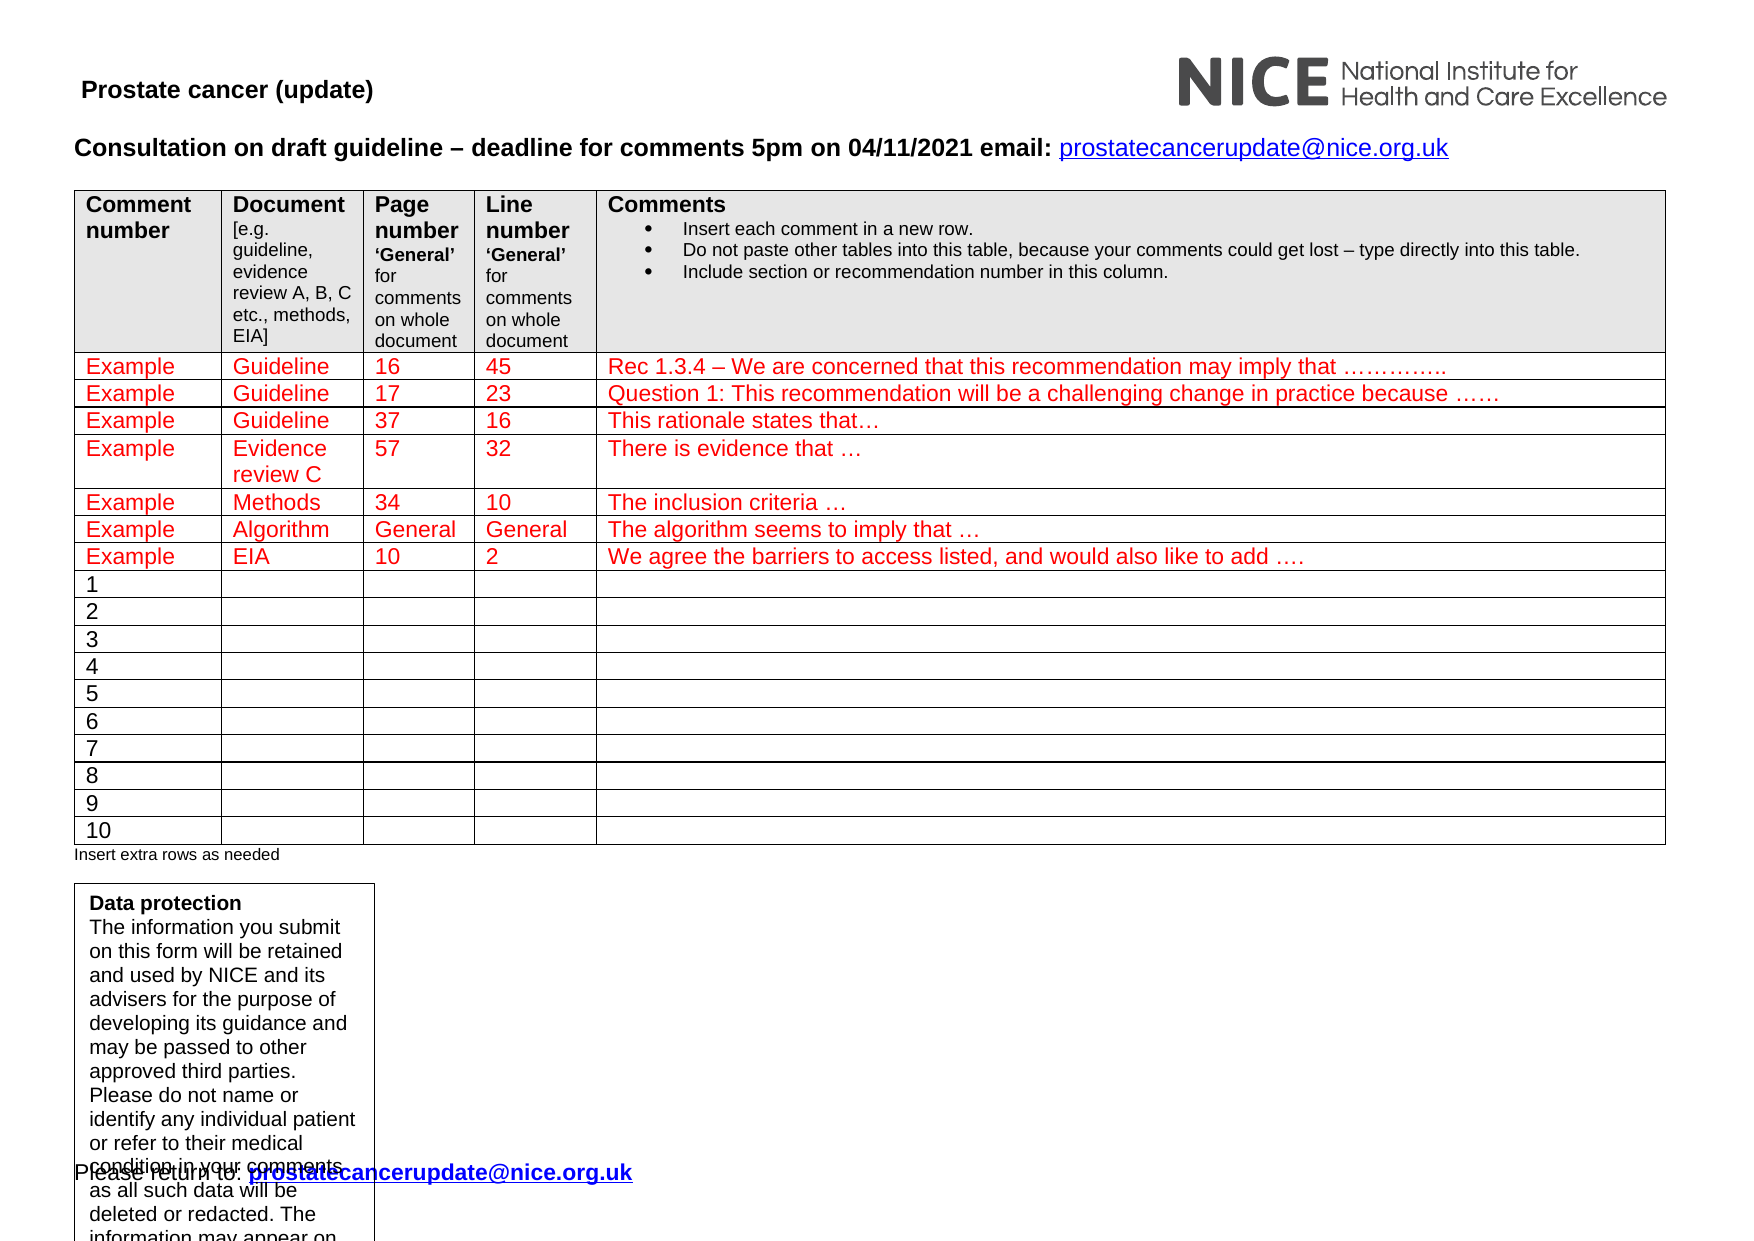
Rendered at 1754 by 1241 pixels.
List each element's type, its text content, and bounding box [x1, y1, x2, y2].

table_cell [364, 817, 474, 844]
table_cell [475, 626, 596, 652]
table_cell [364, 598, 474, 624]
table_cell 16 [475, 408, 596, 434]
table_cell [597, 598, 1665, 624]
table_cell [475, 790, 596, 816]
table_cell Methods [222, 489, 363, 515]
table_cell 32 [475, 435, 596, 487]
table_cell There is evidence that … [597, 435, 1665, 487]
table_cell [475, 735, 596, 761]
table_cell Question 1: This recommendation will be a challenging change in practice because …… [597, 380, 1665, 406]
table_cell Evidence review C [222, 435, 363, 487]
table_cell 2 [75, 598, 221, 624]
table_header Page number ‘General’ for comments on whole document [364, 191, 474, 352]
table_cell 16 [364, 353, 474, 379]
table_cell [364, 708, 474, 734]
table_cell [475, 571, 596, 597]
table_cell [364, 790, 474, 816]
table_cell 9 [75, 790, 221, 816]
table_cell [222, 680, 363, 707]
table_cell [475, 680, 596, 707]
table_cell [222, 735, 363, 761]
table_cell [475, 598, 596, 624]
table_cell 17 [364, 380, 474, 406]
table_cell [222, 653, 363, 679]
table_cell [364, 626, 474, 652]
table_cell 1 [75, 571, 221, 597]
text Insert extra rows as needed [74, 845, 1665, 864]
table_cell EIA [222, 543, 363, 570]
table_cell [475, 763, 596, 789]
table_cell Rec 1.3.4 – We are concerned that this recommendation may imply that ………….. [597, 353, 1665, 379]
table_cell [597, 653, 1665, 679]
table_cell [222, 708, 363, 734]
table_cell Example [75, 380, 221, 406]
table_cell [222, 817, 363, 844]
table_cell [475, 653, 596, 679]
table_cell [364, 571, 474, 597]
table_cell Guideline [222, 380, 363, 406]
table_cell Example [75, 516, 221, 542]
table_cell [597, 626, 1665, 652]
table_cell 2 [475, 543, 596, 570]
table_header Line number ‘General’ for comments on whole document [475, 191, 596, 352]
table_cell The inclusion criteria … [597, 489, 1665, 515]
table_cell [364, 763, 474, 789]
table_cell 3 [75, 626, 221, 652]
table_cell [222, 571, 363, 597]
table_cell [597, 763, 1665, 789]
table_cell [222, 626, 363, 652]
table_cell 10 [364, 543, 474, 570]
table_cell Example [75, 408, 221, 434]
table_cell This rationale states that… [597, 408, 1665, 434]
table_cell 6 [75, 708, 221, 734]
table_cell [597, 735, 1665, 761]
table_cell [222, 790, 363, 816]
table_cell [222, 598, 363, 624]
table_cell [597, 817, 1665, 844]
table_cell Guideline [222, 353, 363, 379]
table_cell 10 [75, 817, 221, 844]
table_header Comment number [75, 191, 221, 352]
table_cell 8 [75, 763, 221, 789]
table_header Comments Insert each comment in a new row. Do not paste other tables into this table, because your comments could get lost – type directly into this table. Include section or recommendation number in this column. [597, 191, 1665, 352]
table_cell Guideline [222, 408, 363, 434]
table_cell 23 [475, 380, 596, 406]
table_cell [475, 708, 596, 734]
table_cell [364, 735, 474, 761]
table_cell Example [75, 543, 221, 570]
table_header Document [e.g. guideline, evidence review A, B, C etc., methods, EIA] [222, 191, 363, 352]
table_cell General [364, 516, 474, 542]
table_cell We agree the barriers to access listed, and would also like to add …. [597, 543, 1665, 570]
table_cell Algorithm [222, 516, 363, 542]
table_cell The algorithm seems to imply that … [597, 516, 1665, 542]
table_cell 7 [75, 735, 221, 761]
table_cell Example [75, 353, 221, 379]
table_cell General [475, 516, 596, 542]
table_cell [475, 817, 596, 844]
table_cell 34 [364, 489, 474, 515]
table_cell [597, 571, 1665, 597]
table_cell [222, 763, 363, 789]
table_cell [364, 680, 474, 707]
table_cell 57 [364, 435, 474, 487]
table_cell [597, 680, 1665, 707]
table_cell Example [75, 435, 221, 487]
table_cell Example [75, 489, 221, 515]
table_cell [597, 790, 1665, 816]
table_cell 5 [75, 680, 221, 707]
table_cell [364, 653, 474, 679]
table_cell [597, 708, 1665, 734]
table_cell 10 [475, 489, 596, 515]
table_cell 45 [475, 353, 596, 379]
table_cell 4 [75, 653, 221, 679]
table_cell 37 [364, 408, 474, 434]
